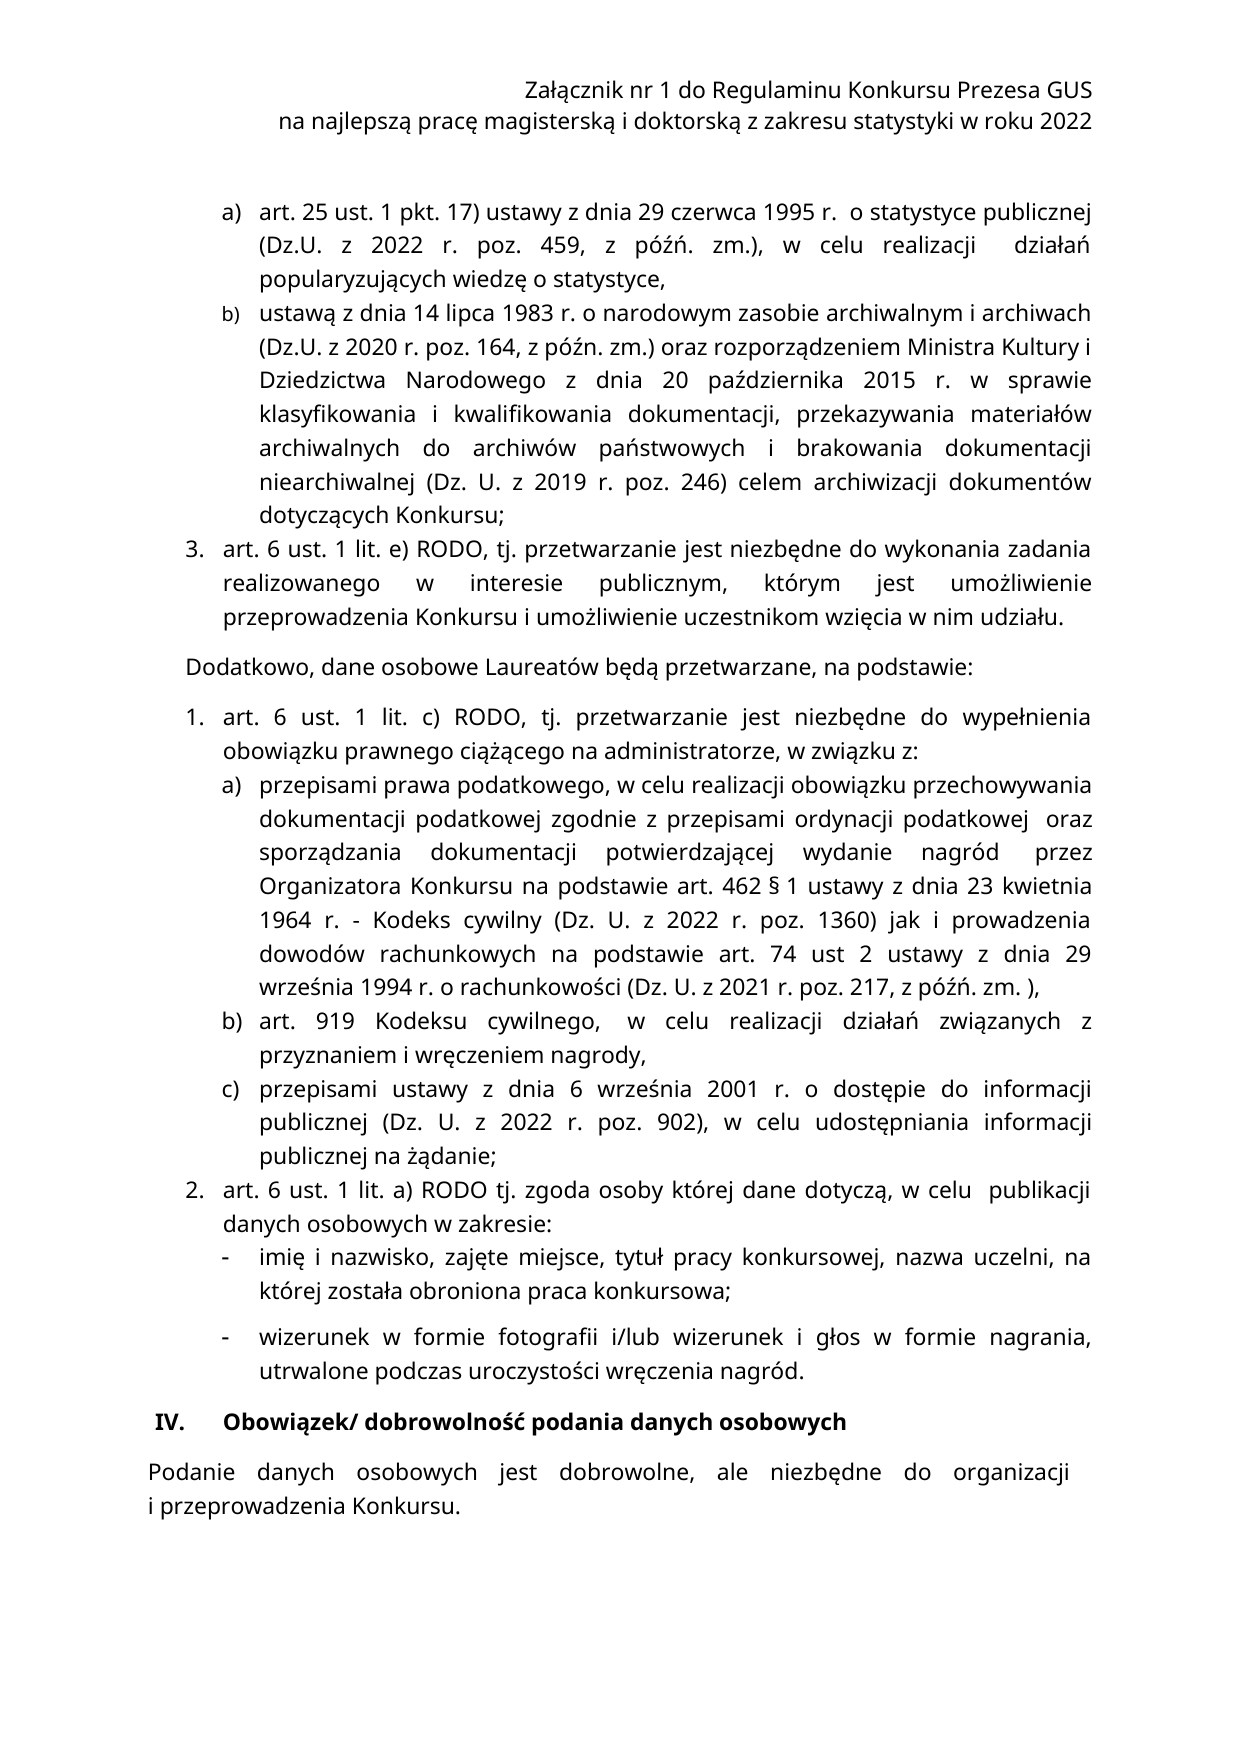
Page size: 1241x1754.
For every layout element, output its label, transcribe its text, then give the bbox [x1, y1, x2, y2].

list przepisami prawa podatkowego, w celu realizacji obowiązku przechowywania dokumentacji podatkowej zgodnie z przepisami ordynacji podatkowej oraz sporządzania dokumentacji potwierdzającej wydanie nagród przez Organizatora Konkursu na podstawie art. 462 § 1 ustawy z dnia 23 kwietnia 1964 r. - Kodeks cywilny (Dz. U. z 2022 r. poz. 1360) jak i prowadzenia dowodów rachunkowych na podstawie art. 74 ust 2 ustawy z dnia 29 września 1994 r. o rachunkowości (Dz. U. z 2021 r. poz. 217, z późń. zm. ), [221, 769, 1093, 1003]
list art. 25 ust. 1 pkt. 17) ustawy z dnia 29 czerwca 1995 r. o statystyce publicznej (Dz.U. z 2022 r. poz. 459, z późń. zm.), w celu realizacji działań popularyzujących wiedzę o statystyce, [221, 196, 1093, 294]
list wizerunek w formie fotografii i/lub wizerunek i głos w formie nagrania, utrwalone podczas uroczystości wręczenia nagród. [221, 1321, 1093, 1386]
text Podanie danych osobowych jest dobrowolne, ale niezbędne do organizacji i przeprowadzenia Konkursu. [148, 1456, 1093, 1521]
list art. 6 ust. 1 lit. c) RODO, tj. przetwarzanie jest niezbędne do wypełnienia obowiązku prawnego ciążącego na administratorze, w związku z: [185, 701, 1093, 766]
text Dodatkowo, dane osobowe Laureatów będą przetwarzane, na podstawie: [185, 651, 1093, 682]
list przepisami ustawy z dnia 6 września 2001 r. o dostępie do informacji publicznej (Dz. U. z 2022 r. poz. 902), w celu udostępniania informacji publicznej na żądanie; [221, 1073, 1093, 1171]
list imię i nazwisko, zajęte miejsce, tytuł pracy konkursowej, nazwa uczelni, na której została obroniona praca konkursowa; [221, 1241, 1093, 1306]
list art. 6 ust. 1 lit. a) RODO tj. zgoda osoby której dane dotyczą, w celu publikacji danych osobowych w zakresie: [185, 1174, 1093, 1239]
list ustawą z dnia 14 lipca 1983 r. o narodowym zasobie archiwalnym i archiwach (Dz.U. z 2020 r. poz. 164, z późn. zm.) oraz rozporządzeniem Ministra Kultury i Dziedzictwa Narodowego z dnia 20 października 2015 r. w sprawie klasyfikowania i kwalifikowania dokumentacji, przekazywania materiałów archiwalnych do archiwów państwowych i brakowania dokumentacji niearchiwalnej (Dz. U. z 2019 r. poz. 246) celem archiwizacji dokumentów dotyczących Konkursu; [221, 297, 1093, 531]
list art. 6 ust. 1 lit. e) RODO, tj. przetwarzanie jest niezbędne do wykonania zadania realizowanego w interesie publicznym, którym jest umożliwienie przeprowadzenia Konkursu i umożliwienie uczestnikom wzięcia w nim udziału. [185, 533, 1093, 632]
list Obowiązek/ dobrowolność podania danych osobowych [185, 1406, 1093, 1437]
list art. 919 Kodeksu cywilnego, w celu realizacji działań związanych z przyznaniem i wręczeniem nagrody, [221, 1005, 1093, 1070]
